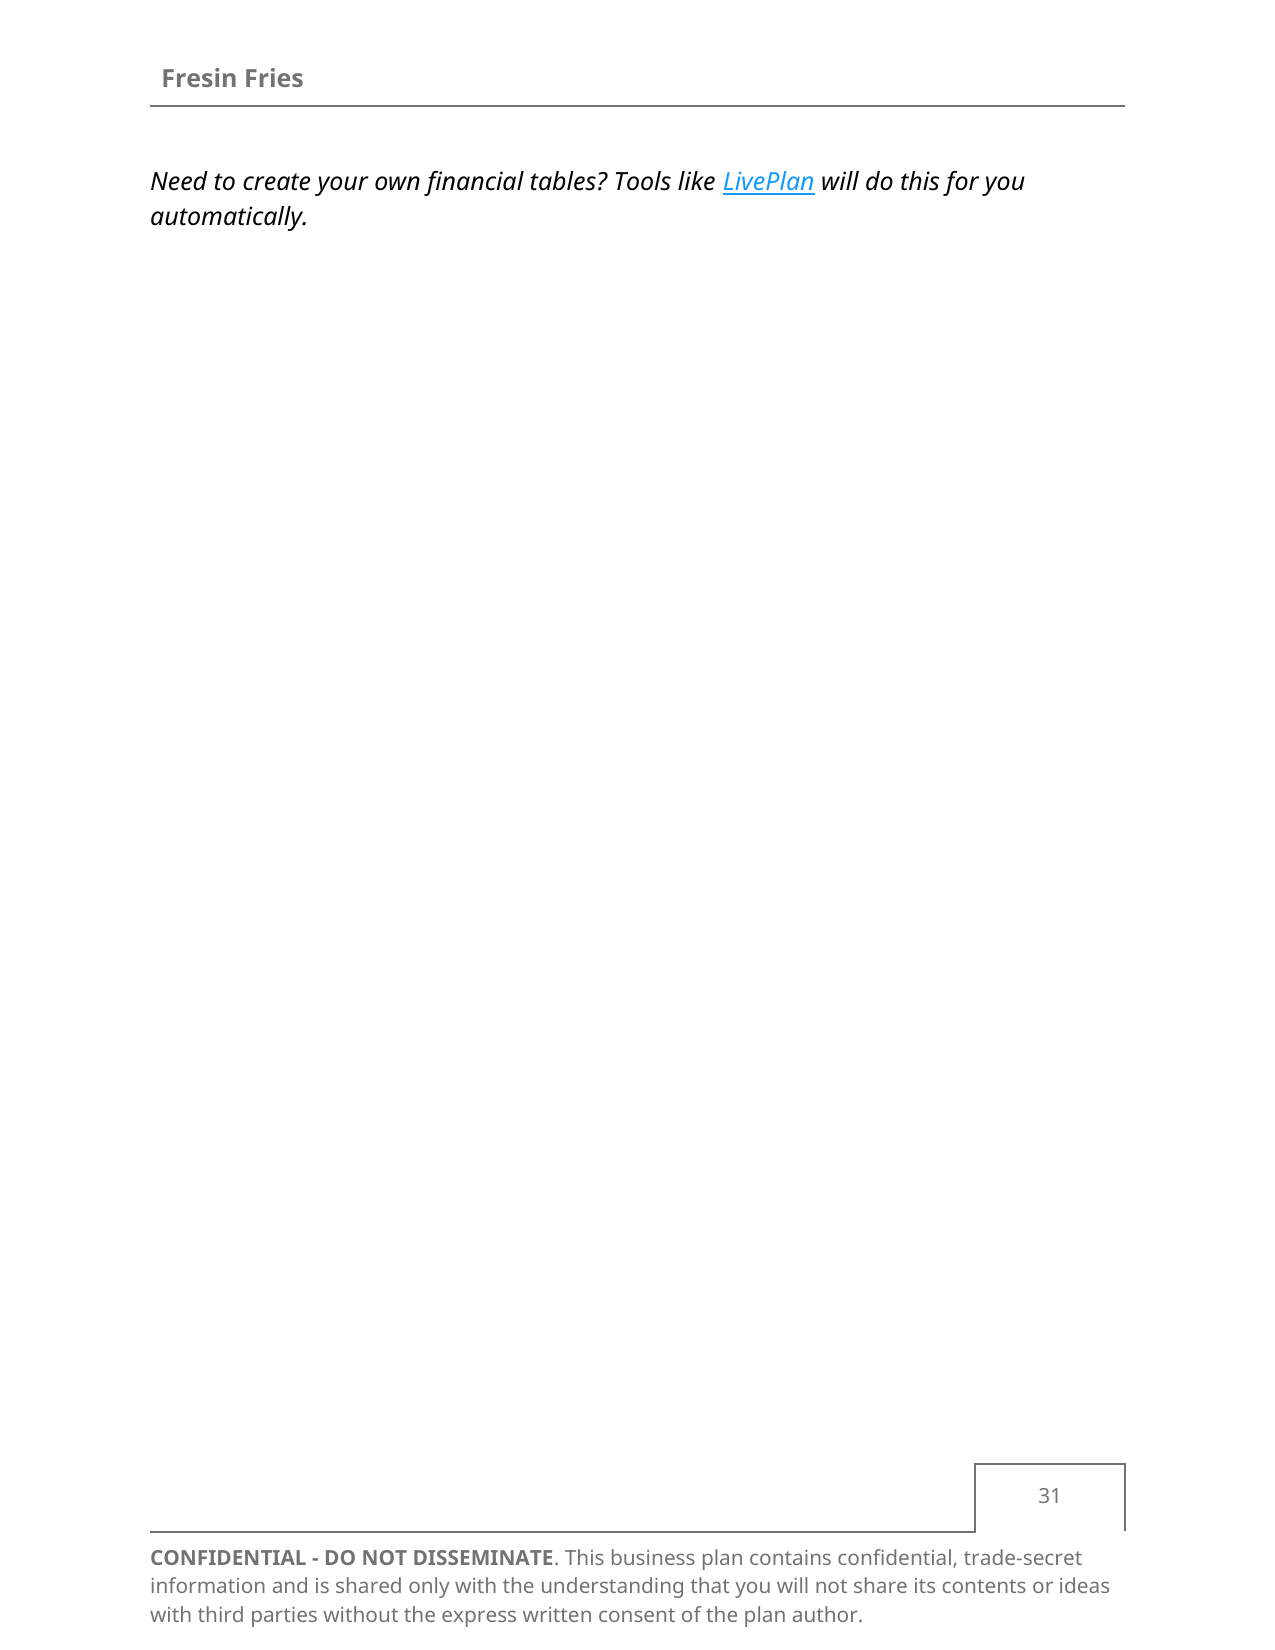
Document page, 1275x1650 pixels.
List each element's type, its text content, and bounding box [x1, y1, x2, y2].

text Need to create your own financial tables? Tools like LivePlan will do this for you automatically. [150, 136, 1125, 232]
